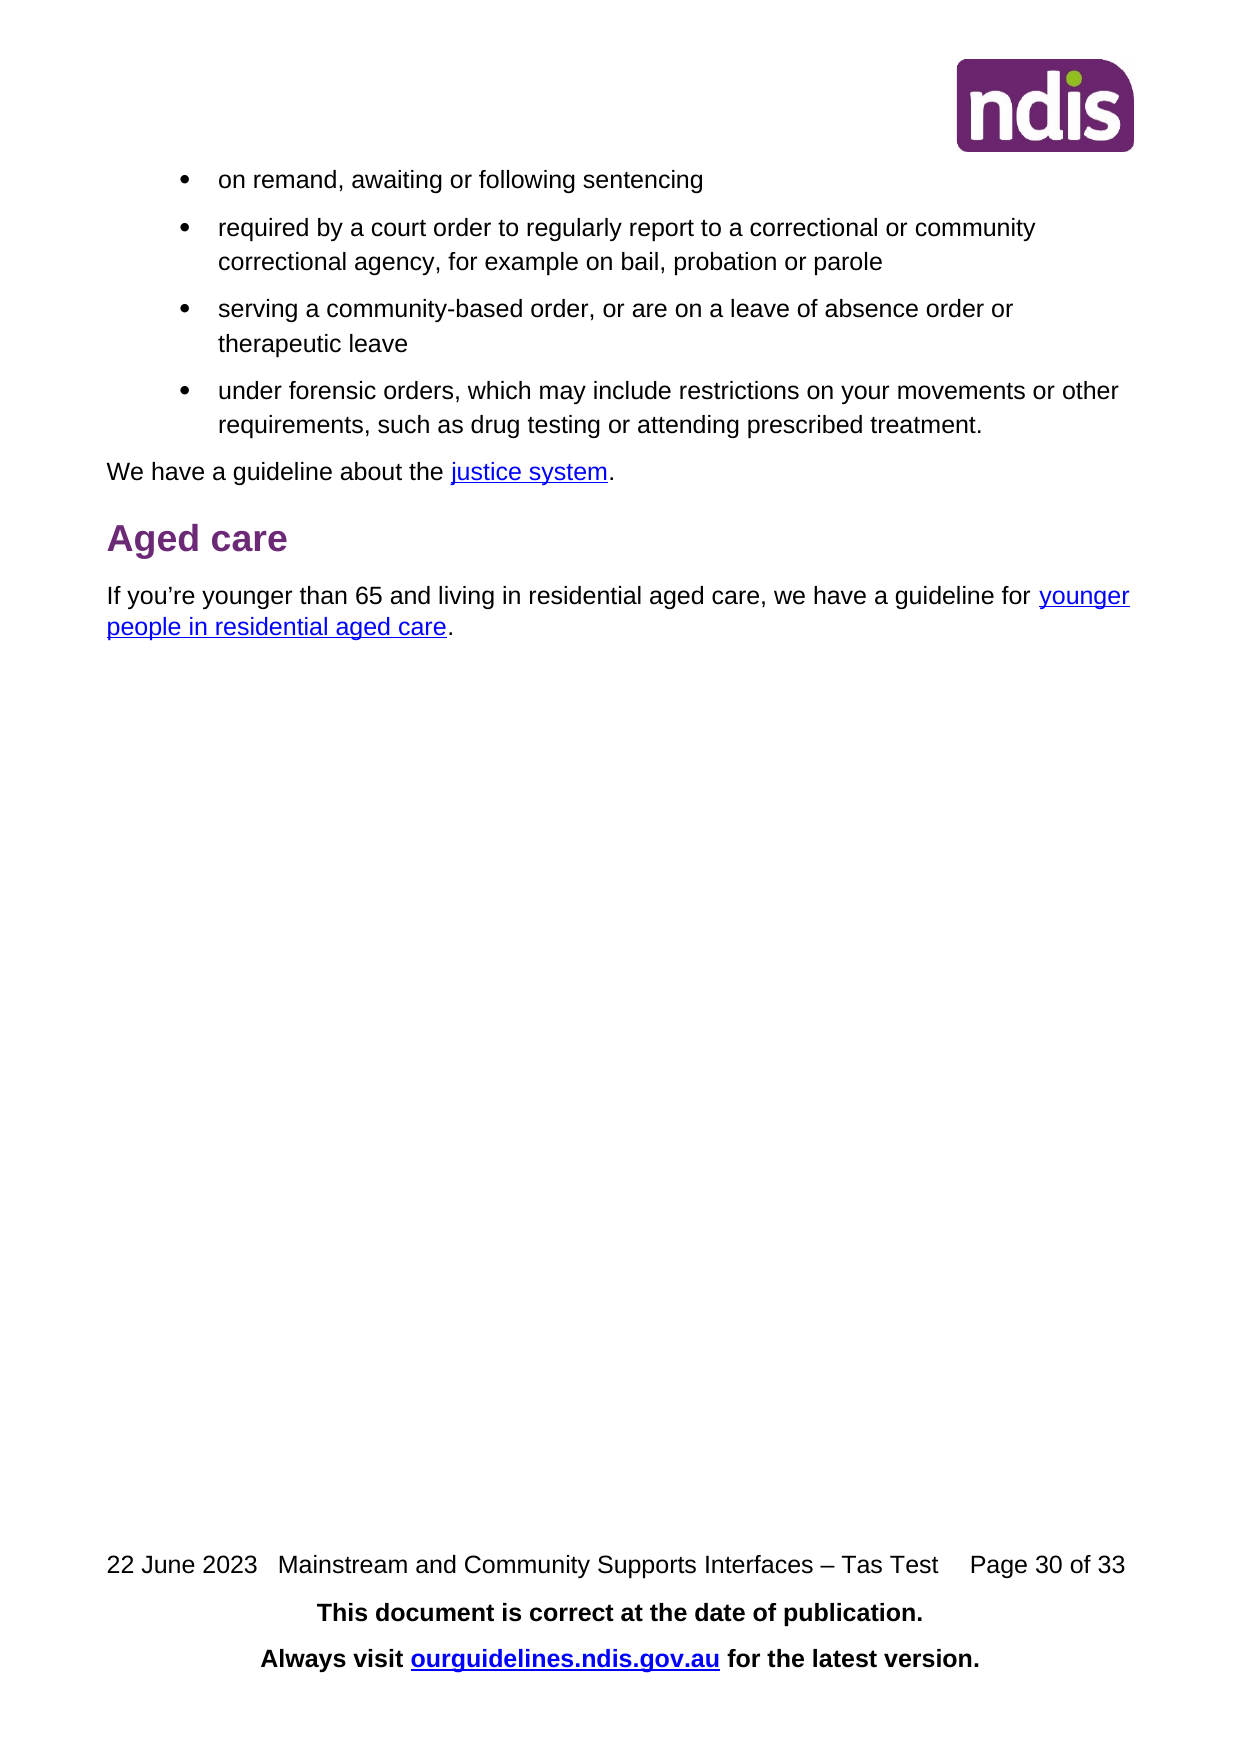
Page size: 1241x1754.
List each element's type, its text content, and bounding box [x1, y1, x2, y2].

text on remand, awaiting or following sentencing [180, 165, 1134, 194]
subtitle Aged care [106, 517, 1134, 560]
picture [956, 59, 1134, 152]
text required by a court order to regularly report to a correctional or community correctional agency, for example on bail, probation or parole [180, 212, 1134, 276]
text under forensic orders, which may include restrictions on your movements or other requirements, such as drug testing or attending prescribed treatment. [180, 376, 1134, 439]
text If you’re younger than 65 and living in residential aged care, we have a guideline for younger people in residential aged care. [106, 581, 1134, 641]
text serving a community-based order, or are on a leave of absence order or therapeutic leave [180, 294, 1134, 357]
text We have a guideline about the justice system. [106, 457, 1134, 486]
